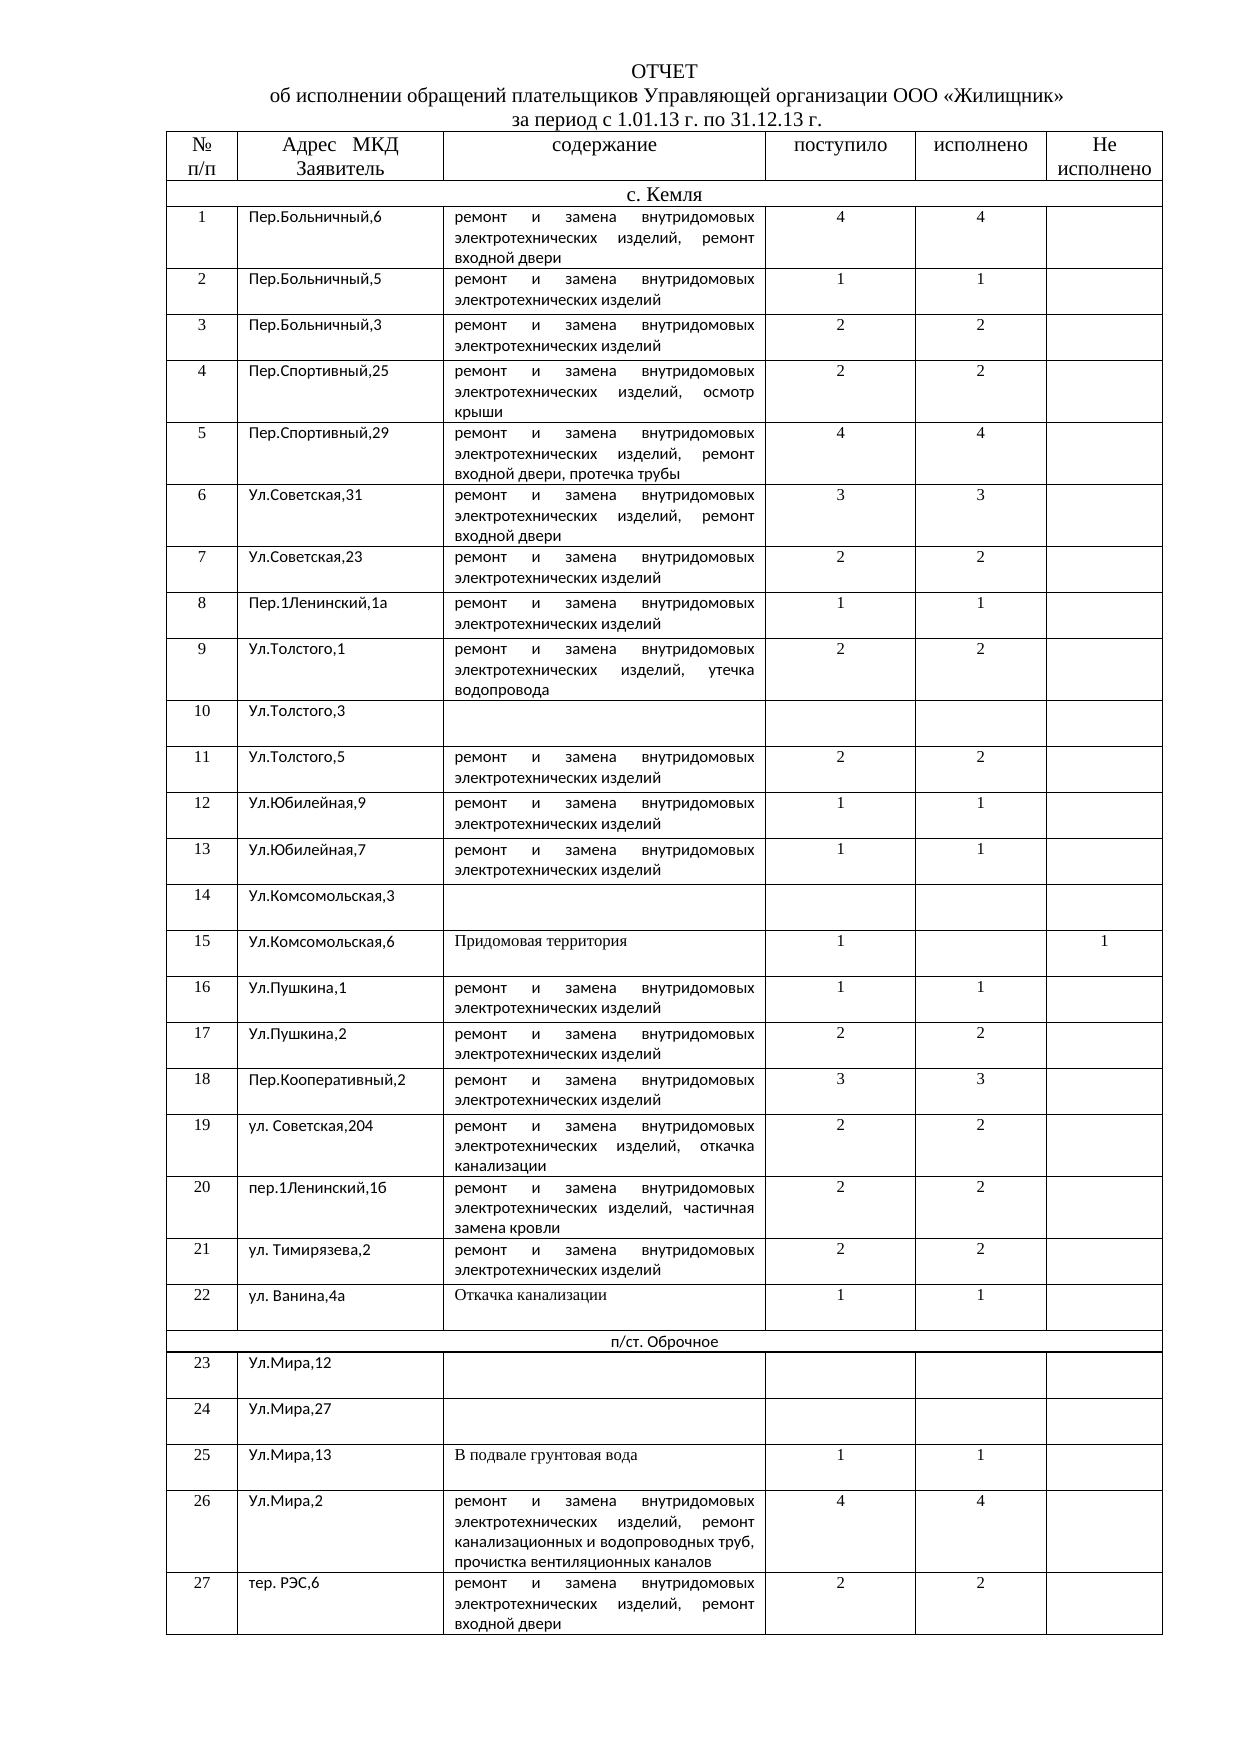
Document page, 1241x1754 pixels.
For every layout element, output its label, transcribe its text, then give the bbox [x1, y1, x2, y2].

table_cell ул. Тимирязева,2 [238, 1239, 443, 1284]
table_cell ремонт и замена внутридомовых электротехнических изделий [444, 1239, 765, 1284]
table_cell 4 [167, 361, 237, 422]
table_cell [916, 701, 1046, 746]
table_cell 9 [167, 639, 237, 699]
table_cell ул. Ванина,4а [238, 1285, 443, 1330]
table_cell [1047, 315, 1162, 359]
table_cell [1047, 885, 1162, 930]
table_cell 1 [766, 793, 915, 838]
table_cell Пер.Больничный,5 [238, 269, 443, 313]
table_cell [1047, 1285, 1162, 1330]
table_cell 2 [766, 1177, 915, 1238]
table_cell [1047, 1491, 1162, 1572]
table_cell 2 [766, 639, 915, 699]
table_cell Ул.Комсомольская,3 [238, 885, 443, 930]
table_cell 4 [916, 423, 1046, 483]
table_cell [916, 1399, 1046, 1443]
table_cell 1 [766, 269, 915, 313]
table_cell Ул.Пушкина,2 [238, 1023, 443, 1068]
table_cell 14 [167, 885, 237, 930]
table_cell тер. РЭС,6 [238, 1573, 443, 1634]
table_header содержание [444, 132, 765, 180]
table_cell [444, 1353, 765, 1397]
table_cell ремонт и замена внутридомовых электротехнических изделий, ремонт входной двери [444, 207, 765, 267]
table_cell [1047, 485, 1162, 546]
table_cell 7 [167, 547, 237, 592]
table_cell [444, 1399, 765, 1443]
table_cell 1 [916, 1285, 1046, 1330]
table_header исполнено [916, 132, 1046, 180]
table_cell [1047, 1069, 1162, 1114]
table_cell ремонт и замена внутридомовых электротехнических изделий, утечка водопровода [444, 639, 765, 699]
table_cell 1 [766, 931, 915, 976]
table_cell 1 [766, 1445, 915, 1489]
table_cell 13 [167, 839, 237, 884]
table_cell [1047, 639, 1162, 699]
table_cell 27 [167, 1573, 237, 1634]
table_cell [1047, 361, 1162, 422]
table_cell [1047, 793, 1162, 838]
table_cell 20 [167, 1177, 237, 1238]
table_cell [766, 885, 915, 930]
table_cell 1 [916, 839, 1046, 884]
table_cell ремонт и замена внутридомовых электротехнических изделий, ремонт канализационных и водопроводных труб, прочистка вентиляционных каналов [444, 1491, 765, 1572]
table_cell ремонт и замена внутридомовых электротехнических изделий [444, 977, 765, 1022]
table_cell [444, 885, 765, 930]
table_cell [916, 1353, 1046, 1397]
table_cell 2 [766, 547, 915, 592]
table_cell [1047, 977, 1162, 1022]
table_header № п/п [167, 132, 237, 180]
table_cell ремонт и замена внутридомовых электротехнических изделий, осмотр крыши [444, 361, 765, 422]
table_cell ремонт и замена внутридомовых электротехнических изделий [444, 839, 765, 884]
text об исполнении обращений плательщиков Управляющей организации ООО «Жилищник» [177, 83, 1152, 107]
table_cell 12 [167, 793, 237, 838]
table_cell 15 [167, 931, 237, 976]
table_cell 4 [766, 423, 915, 483]
table_cell 19 [167, 1115, 237, 1176]
table_cell [1047, 547, 1162, 592]
table_cell 2 [167, 269, 237, 313]
table_cell 2 [916, 1023, 1046, 1068]
table_cell 2 [916, 361, 1046, 422]
table_cell 4 [766, 207, 915, 267]
table_cell 2 [916, 747, 1046, 792]
table_cell 3 [167, 315, 237, 359]
table_cell с. Кемля [167, 181, 1162, 206]
table_cell [1047, 1353, 1162, 1397]
table_cell Пер.Спортивный,29 [238, 423, 443, 483]
table_cell Ул.Толстого,5 [238, 747, 443, 792]
table_cell 18 [167, 1069, 237, 1114]
table_cell 1 [916, 1445, 1046, 1489]
table_cell 2 [916, 1177, 1046, 1238]
table_cell 1 [766, 977, 915, 1022]
table_cell ремонт и замена внутридомовых электротехнических изделий [444, 747, 765, 792]
table_cell В подвале грунтовая вода [444, 1445, 765, 1489]
table_cell 1 [916, 793, 1046, 838]
table_cell [1047, 1239, 1162, 1284]
table_cell [766, 701, 915, 746]
table_cell ремонт и замена внутридомовых электротехнических изделий [444, 593, 765, 638]
table_cell ул. Советская,204 [238, 1115, 443, 1176]
table_cell 26 [167, 1491, 237, 1572]
table_cell 1 [167, 207, 237, 267]
table_cell [1047, 701, 1162, 746]
table_cell 2 [766, 1023, 915, 1068]
table_cell [1047, 747, 1162, 792]
table_cell Ул.Мира,27 [238, 1399, 443, 1443]
table_cell Пер.1Ленинский,1а [238, 593, 443, 638]
table_cell 1 [766, 1285, 915, 1330]
table_cell ремонт и замена внутридомовых электротехнических изделий [444, 547, 765, 592]
table_cell 1 [766, 839, 915, 884]
table_cell 1 [766, 593, 915, 638]
table_cell [1047, 1115, 1162, 1176]
table_cell Пер.Спортивный,25 [238, 361, 443, 422]
text за период с 1.01.13 г. по 31.12.13 г. [177, 107, 1152, 131]
table_cell Ул.Юбилейная,7 [238, 839, 443, 884]
table_cell [916, 885, 1046, 930]
table_cell [766, 1353, 915, 1397]
table_cell ремонт и замена внутридомовых электротехнических изделий [444, 315, 765, 359]
table_cell ремонт и замена внутридомовых электротехнических изделий [444, 1023, 765, 1068]
table_cell ремонт и замена внутридомовых электротехнических изделий [444, 1069, 765, 1114]
table_cell 2 [766, 1239, 915, 1284]
table_cell Ул.Мира,2 [238, 1491, 443, 1572]
table_cell ремонт и замена внутридомовых электротехнических изделий, ремонт входной двери, протечка трубы [444, 423, 765, 483]
table_cell [1047, 1445, 1162, 1489]
table_cell Откачка канализации [444, 1285, 765, 1330]
table_cell 3 [766, 485, 915, 546]
table_cell ремонт и замена внутридомовых электротехнических изделий, откачка канализации [444, 1115, 765, 1176]
table_cell [1047, 1023, 1162, 1068]
table_cell Ул.Советская,31 [238, 485, 443, 546]
table_cell [1047, 1399, 1162, 1443]
table_cell 21 [167, 1239, 237, 1284]
table_cell [1047, 1573, 1162, 1634]
table_cell Ул.Юбилейная,9 [238, 793, 443, 838]
table_cell 2 [916, 1115, 1046, 1176]
table_cell 3 [916, 1069, 1046, 1114]
table_cell [1047, 839, 1162, 884]
table_cell 25 [167, 1445, 237, 1489]
text ОТЧЕТ [177, 59, 1152, 83]
table_cell 22 [167, 1285, 237, 1330]
table_cell 2 [766, 1115, 915, 1176]
table_cell 2 [766, 361, 915, 422]
table_cell Пер.Больничный,3 [238, 315, 443, 359]
table_cell [1047, 207, 1162, 267]
table_cell 23 [167, 1353, 237, 1397]
table_cell 5 [167, 423, 237, 483]
table_cell [1047, 593, 1162, 638]
table_cell 8 [167, 593, 237, 638]
table_cell Ул.Толстого,3 [238, 701, 443, 746]
table_cell 11 [167, 747, 237, 792]
table_cell 1 [916, 269, 1046, 313]
table_cell [916, 931, 1046, 976]
table_header Не исполнено [1047, 132, 1162, 180]
table_cell Придомовая территория [444, 931, 765, 976]
table_cell ремонт и замена внутридомовых электротехнических изделий, ремонт входной двери [444, 1573, 765, 1634]
table_cell ремонт и замена внутридомовых электротехнических изделий [444, 793, 765, 838]
table_cell ремонт и замена внутридомовых электротехнических изделий, частичная замена кровли [444, 1177, 765, 1238]
table_cell 2 [916, 1239, 1046, 1284]
table_cell 1 [916, 977, 1046, 1022]
table_cell п/ст. Оброчное [167, 1331, 1162, 1351]
table_cell 3 [766, 1069, 915, 1114]
table_cell Ул.Пушкина,1 [238, 977, 443, 1022]
table_cell 4 [766, 1491, 915, 1572]
table_cell 2 [766, 747, 915, 792]
table_cell [1047, 423, 1162, 483]
table_cell [1047, 269, 1162, 313]
table_cell 6 [167, 485, 237, 546]
table_cell 4 [916, 1491, 1046, 1572]
table_cell 1 [916, 593, 1046, 638]
table_cell 2 [916, 315, 1046, 359]
table_cell [766, 1399, 915, 1443]
table_cell Ул.Толстого,1 [238, 639, 443, 699]
table_cell 2 [766, 315, 915, 359]
table_cell 2 [916, 547, 1046, 592]
table_cell 2 [916, 639, 1046, 699]
table_cell 24 [167, 1399, 237, 1443]
table_cell [1047, 1177, 1162, 1238]
table_cell Ул.Мира,12 [238, 1353, 443, 1397]
table_cell 1 [1047, 931, 1162, 976]
table_cell 4 [916, 207, 1046, 267]
table_cell пер.1Ленинский,1б [238, 1177, 443, 1238]
table_cell ремонт и замена внутридомовых электротехнических изделий [444, 269, 765, 313]
table_cell 17 [167, 1023, 237, 1068]
table_header Адрес МКД Заявитель [238, 132, 443, 180]
table_cell ремонт и замена внутридомовых электротехнических изделий, ремонт входной двери [444, 485, 765, 546]
table_cell 3 [916, 485, 1046, 546]
table_cell Пер.Больничный,6 [238, 207, 443, 267]
table_cell 16 [167, 977, 237, 1022]
table_cell Ул.Советская,23 [238, 547, 443, 592]
table_cell [444, 701, 765, 746]
table_cell 2 [916, 1573, 1046, 1634]
table_cell 10 [167, 701, 237, 746]
table_cell Ул.Комсомольская,6 [238, 931, 443, 976]
table_header поступило [766, 132, 915, 180]
table_cell 2 [766, 1573, 915, 1634]
table_cell Ул.Мира,13 [238, 1445, 443, 1489]
table_cell Пер.Кооперативный,2 [238, 1069, 443, 1114]
